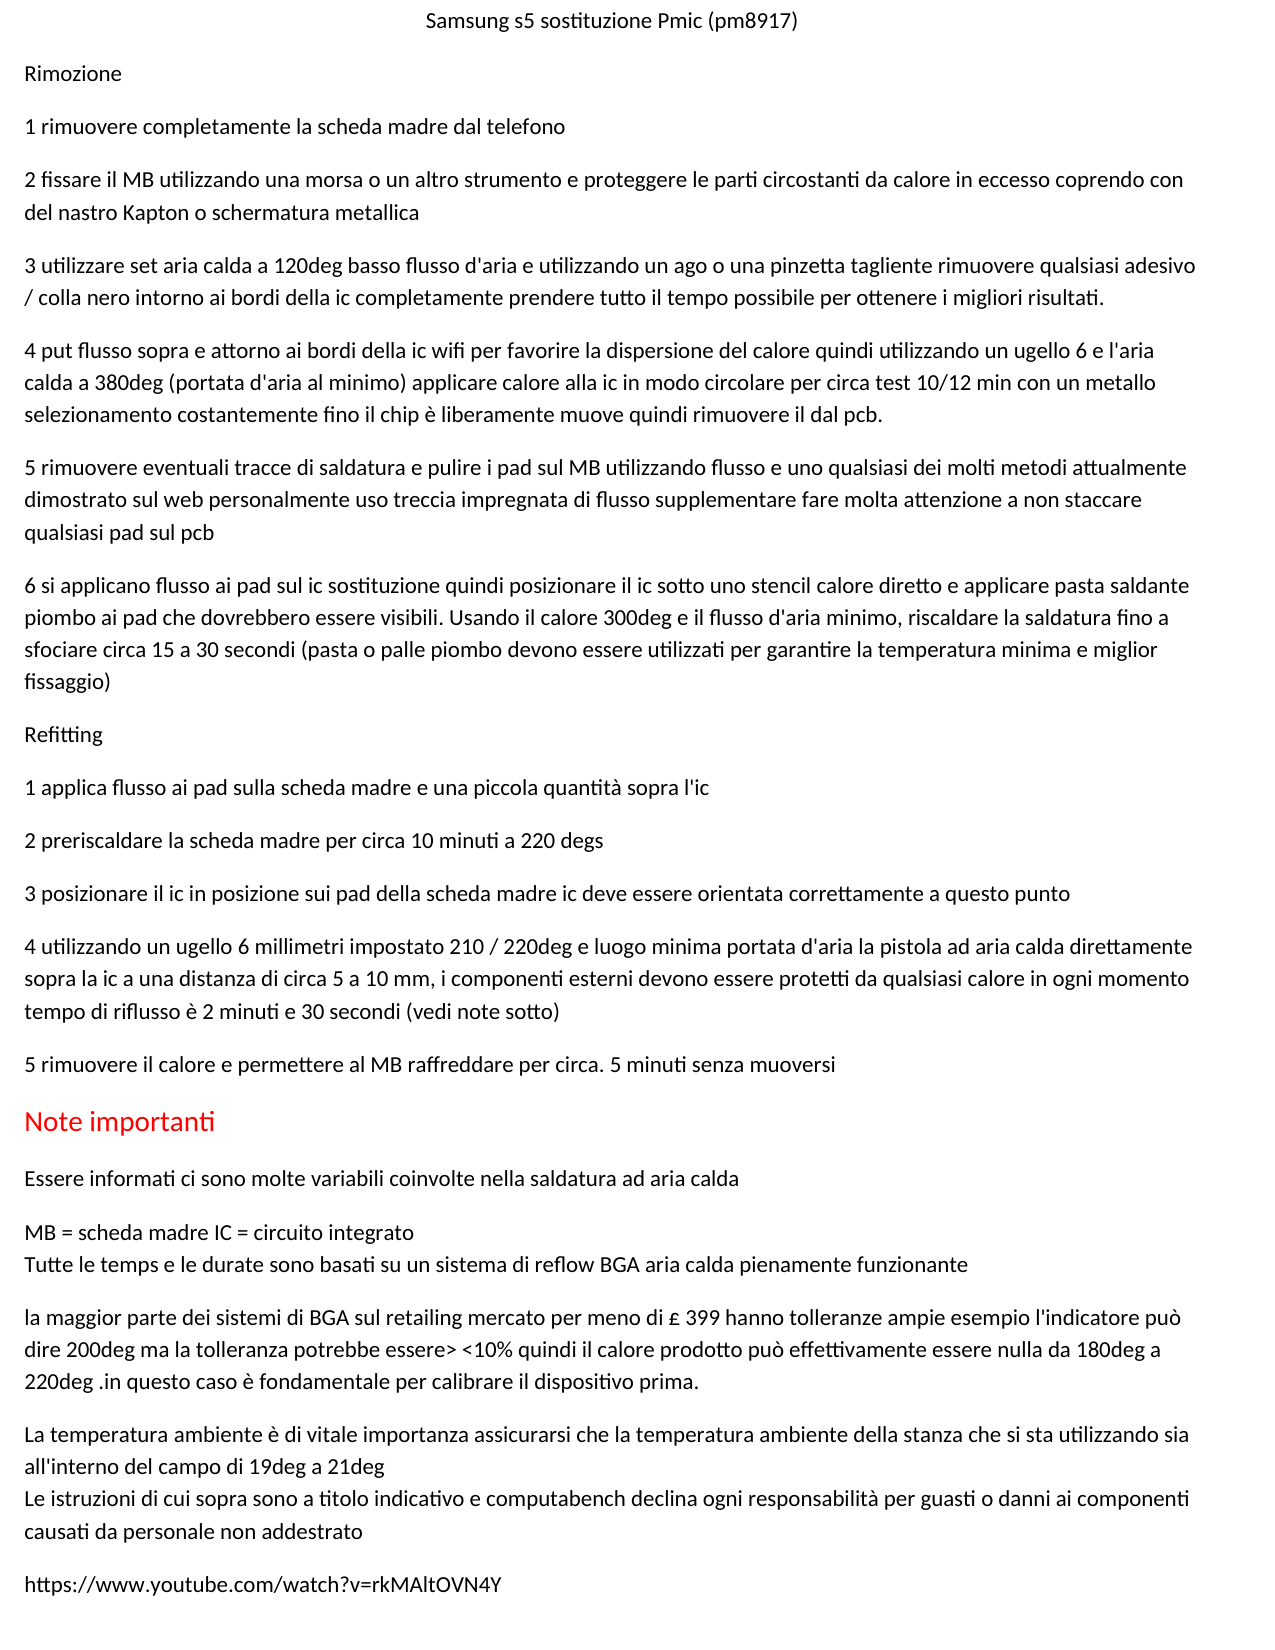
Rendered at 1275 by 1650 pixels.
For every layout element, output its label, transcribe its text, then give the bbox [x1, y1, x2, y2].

text Refitting [24, 720, 1200, 748]
text 2 preriscaldare la scheda madre per circa 10 minuti a 220 degs [24, 826, 1200, 854]
text 4 put flusso sopra e attorno ai bordi della ic wifi per favorire la dispersione del calore quindi utilizzando un ugello 6 e l'aria calda a 380deg (portata d'aria al minimo) applicare calore alla ic in modo circolare per circa test 10/12 min con un metallo selezionamento costantemente fino il chip è liberamente muove quindi rimuovere il dal pcb. [24, 336, 1200, 428]
text 3 posizionare il ic in posizione sui pad della scheda madre ic deve essere orientata correttamente a questo punto [24, 879, 1200, 907]
text Note importanti [24, 1103, 1200, 1138]
text 2 fissare il MB utilizzando una morsa o un altro strumento e proteggere le parti circostanti da calore in eccesso coprendo con del nastro Kapton o schermatura metallica [24, 166, 1200, 226]
text 5 rimuovere eventuali tracce di saldatura e pulire i pad sul MB utilizzando flusso e uno qualsiasi dei molti metodi attualmente dimostrato sul web personalmente uso treccia impregnata di flusso supplementare fare molta attenzione a non staccare qualsiasi pad sul pcb [24, 453, 1200, 546]
text Essere informati ci sono molte variabili coinvolte nella saldatura ad aria calda [24, 1164, 1200, 1193]
text https://www.youtube.com/watch?v=rkMAltOVN4Y [24, 1570, 1200, 1598]
text 5 rimuovere il calore e permettere al MB raffreddare per circa. 5 minuti senza muoversi [24, 1050, 1200, 1078]
text 1 applica flusso ai pad sulla scheda madre e una piccola quantità sopra l'ic [24, 773, 1200, 801]
text Samsung s5 sostituzione Pmic (pm8917) [24, 6, 1200, 34]
text 1 rimuovere completamente la scheda madre dal telefono [24, 112, 1200, 141]
text 6 si applicano flusso ai pad sul ic sostituzione quindi posizionare il ic sotto uno stencil calore diretto e applicare pasta saldante piombo ai pad che dovrebbero essere visibili. Usando il calore 300deg e il flusso d'aria minimo, riscaldare la saldatura fino a sfociare circa 15 a 30 secondi (pasta o palle piombo devono essere utilizzati per garantire la temperatura minima e miglior fissaggio) [24, 571, 1200, 695]
text la maggior parte dei sistemi di BGA sul retailing mercato per meno di £ 399 hanno tolleranze ampie esempio l'indicatore può dire 200deg ma la tolleranza potrebbe essere> <10% quindi il calore prodotto può effettivamente essere nulla da 180deg a 220deg .in questo caso è fondamentale per calibrare il dispositivo prima. [24, 1303, 1200, 1395]
text La temperatura ambiente è di vitale importanza assicurarsi che la temperatura ambiente della stanza che si sta utilizzando sia all'interno del campo di 19deg a 21deg Le istruzioni di cui sopra sono a titolo indicativo e computabench declina ogni responsabilità per guasti o danni ai componenti causati da personale non addestrato [24, 1420, 1200, 1545]
text Rimozione [24, 59, 1200, 87]
text MB = scheda madre IC = circuito integrato Tutte le temps e le durate sono basati su un sistema di reflow BGA aria calda pienamente funzionante [24, 1218, 1200, 1278]
text 3 utilizzare set aria calda a 120deg basso flusso d'aria e utilizzando un ago o una pinzetta tagliente rimuovere qualsiasi adesivo / colla nero intorno ai bordi della ic completamente prendere tutto il tempo possibile per ottenere i migliori risultati. [24, 251, 1200, 311]
text 4 utilizzando un ugello 6 millimetri impostato 210 / 220deg e luogo minima portata d'aria la pistola ad aria calda direttamente sopra la ic a una distanza di circa 5 a 10 mm, i componenti esterni devono essere protetti da qualsiasi calore in ogni momento tempo di riflusso è 2 minuti e 30 secondi (vedi note sotto) [24, 932, 1200, 1025]
